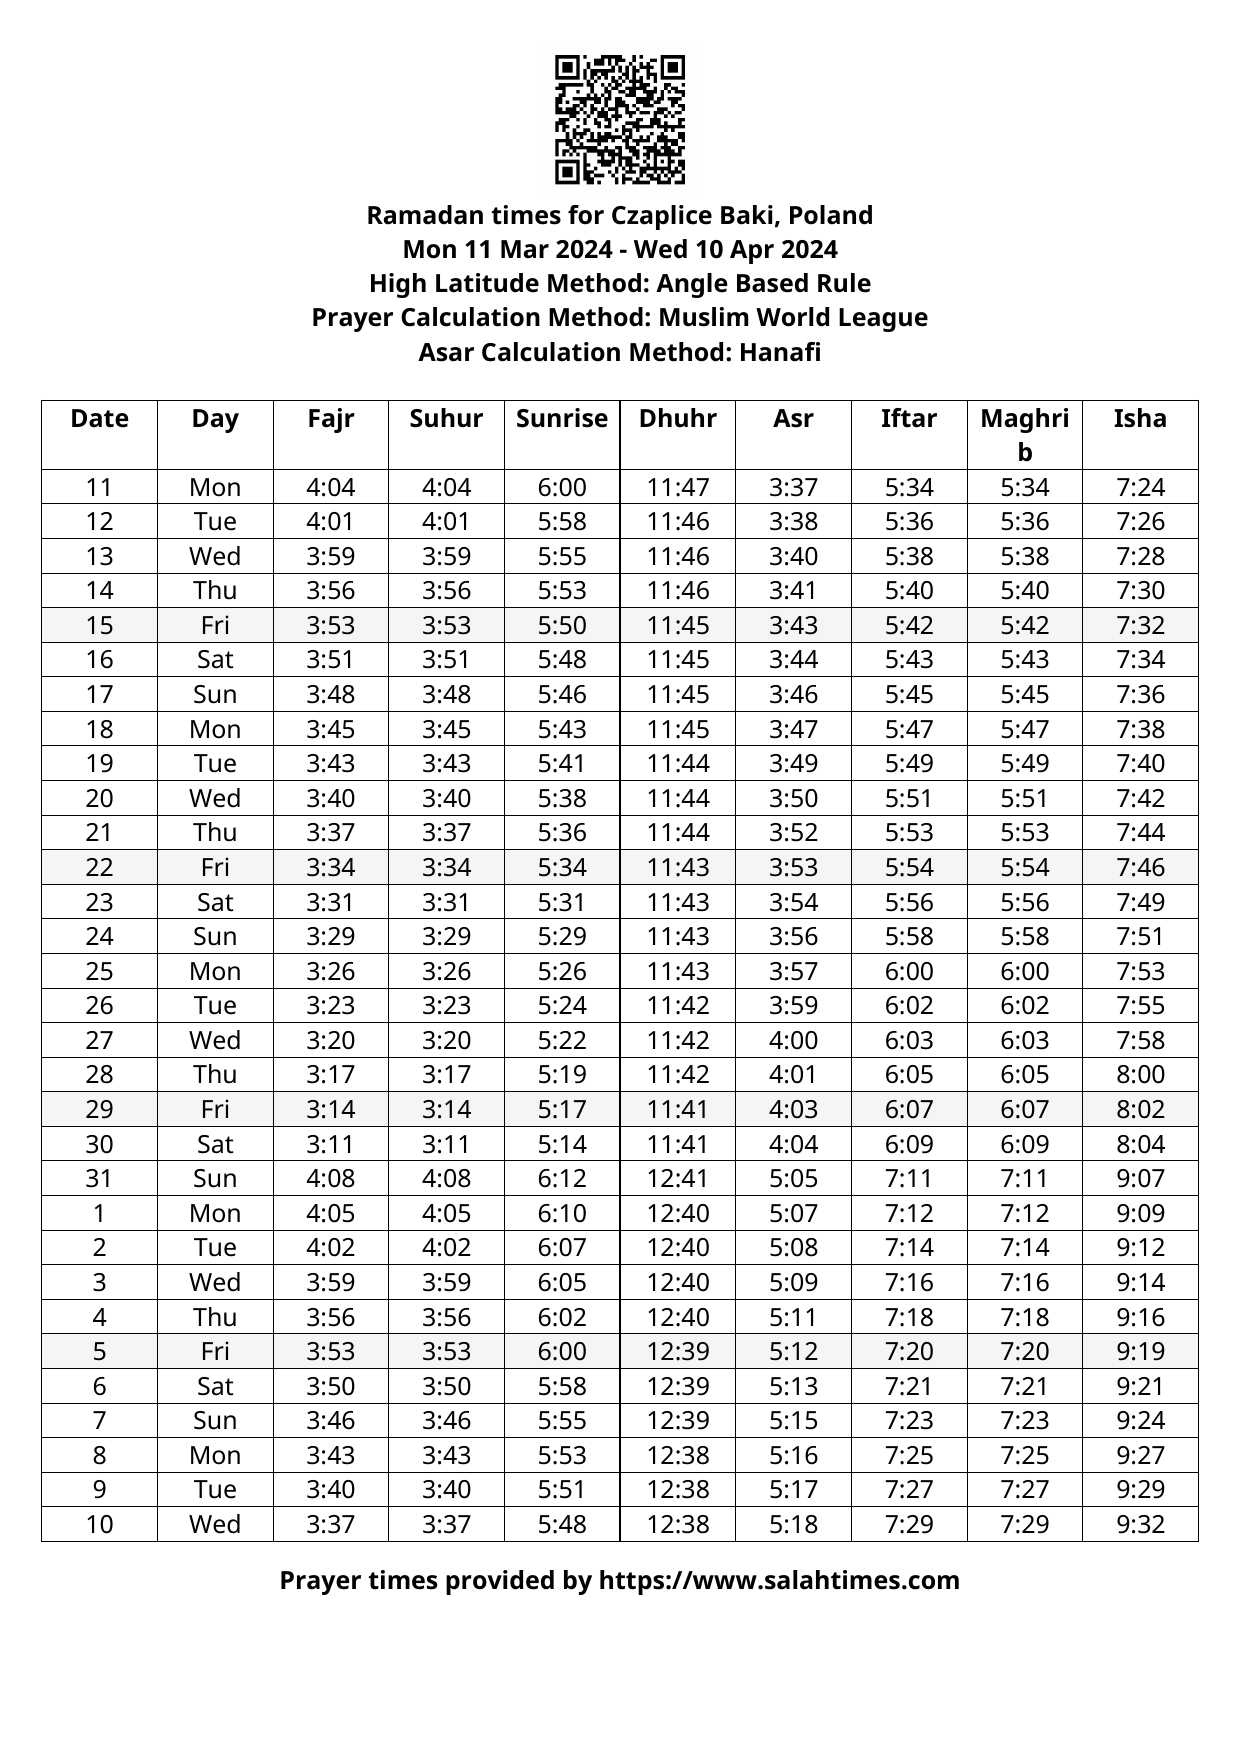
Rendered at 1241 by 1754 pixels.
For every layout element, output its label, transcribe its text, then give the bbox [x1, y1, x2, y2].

table_cell 3:43 [389, 1438, 504, 1472]
table_cell 11:46 [621, 574, 735, 607]
table_cell 3:11 [389, 1127, 504, 1160]
table_cell 5:17 [505, 1092, 619, 1126]
table_cell 11:45 [621, 608, 735, 642]
table_cell 7:40 [1083, 746, 1198, 780]
table_cell 11 [42, 470, 157, 503]
table_cell 3:40 [389, 781, 504, 814]
table_cell Thu [158, 1300, 273, 1333]
table_cell 3:26 [274, 954, 388, 987]
table_cell Fri [158, 608, 273, 642]
table_cell 19 [42, 746, 157, 780]
table_cell 5:53 [968, 816, 1082, 849]
table_cell 9:07 [1083, 1161, 1198, 1195]
table_cell 7:23 [852, 1404, 967, 1437]
table_cell 12:39 [621, 1404, 735, 1437]
table_cell 5:49 [968, 746, 1082, 780]
table_header Day [158, 401, 273, 469]
table_cell 13 [42, 539, 157, 572]
table_cell 7:29 [852, 1507, 967, 1541]
table_cell 5:55 [505, 539, 619, 572]
table_cell 5:50 [505, 608, 619, 642]
table_cell 5:24 [505, 989, 619, 1022]
table_cell 3:47 [736, 712, 851, 745]
table_cell 5:13 [736, 1369, 851, 1402]
table_cell 7:36 [1083, 677, 1198, 711]
table_cell 5:48 [505, 1507, 619, 1541]
table_cell 5:34 [852, 470, 967, 503]
table_cell 5:53 [852, 816, 967, 849]
table_cell 5:48 [505, 643, 619, 676]
table_cell 7 [42, 1404, 157, 1437]
table_cell 7:18 [968, 1300, 1082, 1333]
table_cell Fri [158, 850, 273, 884]
table_cell 7:27 [852, 1473, 967, 1506]
table_cell 12:38 [621, 1438, 735, 1472]
table_cell 3:37 [736, 470, 851, 503]
table_cell 3:44 [736, 643, 851, 676]
table_cell 6:10 [505, 1196, 619, 1229]
table_cell 5:54 [852, 850, 967, 884]
table_cell 5:16 [736, 1438, 851, 1472]
table_cell 3:49 [736, 746, 851, 780]
table_cell 5:58 [505, 504, 619, 538]
table_header Asr [736, 401, 851, 469]
table_header Date [42, 401, 157, 469]
table_cell 5:11 [736, 1300, 851, 1333]
table_cell 4:08 [274, 1161, 388, 1195]
table_cell 4:04 [736, 1127, 851, 1160]
table_header Suhur [389, 401, 504, 469]
table_cell 11:41 [621, 1127, 735, 1160]
table_cell 18 [42, 712, 157, 745]
table_cell 4 [42, 1300, 157, 1333]
table_cell 7:21 [852, 1369, 967, 1402]
table_cell 5:41 [505, 746, 619, 780]
table_header Maghrib [968, 401, 1082, 469]
table_cell 5:45 [968, 677, 1082, 711]
table_cell Sat [158, 1127, 273, 1160]
table_cell 5:05 [736, 1161, 851, 1195]
table_cell 11:44 [621, 781, 735, 814]
table_cell 3:20 [274, 1023, 388, 1057]
table_cell 3:11 [274, 1127, 388, 1160]
table_cell 3:23 [274, 989, 388, 1022]
table_header Dhuhr [621, 401, 735, 469]
table_cell 5:36 [852, 504, 967, 538]
table_cell 7:32 [1083, 608, 1198, 642]
table_cell 5:34 [968, 470, 1082, 503]
table_cell 8:00 [1083, 1058, 1198, 1091]
table_cell 5:19 [505, 1058, 619, 1091]
table_cell 5:58 [505, 1369, 619, 1402]
table_cell Thu [158, 816, 273, 849]
table_cell 5:38 [852, 539, 967, 572]
table_cell 3:40 [389, 1473, 504, 1506]
table_cell 22 [42, 850, 157, 884]
table_cell 5:58 [852, 919, 967, 953]
table_cell 7:55 [1083, 989, 1198, 1022]
table_cell 25 [42, 954, 157, 987]
table_cell 4:05 [274, 1196, 388, 1229]
table_cell Tue [158, 746, 273, 780]
table_cell 3:53 [389, 608, 504, 642]
table_cell 7:14 [968, 1231, 1082, 1264]
table_cell 11:42 [621, 1023, 735, 1057]
table_cell Tue [158, 1231, 273, 1264]
table_cell 3:43 [274, 746, 388, 780]
table_cell Wed [158, 1023, 273, 1057]
table_cell 3:40 [736, 539, 851, 572]
table_cell 7:11 [968, 1161, 1082, 1195]
table_cell 3:46 [389, 1404, 504, 1437]
table_cell 3:14 [274, 1092, 388, 1126]
table_cell 3:31 [274, 885, 388, 918]
table_cell 5:29 [505, 919, 619, 953]
table_cell 30 [42, 1127, 157, 1160]
table_cell Sun [158, 677, 273, 711]
table_cell 5:53 [505, 1438, 619, 1472]
table_cell 7:34 [1083, 643, 1198, 676]
table_cell 4:00 [736, 1023, 851, 1057]
table_cell 6:05 [852, 1058, 967, 1091]
table_cell 7:28 [1083, 539, 1198, 572]
table_cell 3:53 [274, 1334, 388, 1368]
table_cell 3:51 [389, 643, 504, 676]
table_cell 5:51 [968, 781, 1082, 814]
table_cell 3:46 [736, 677, 851, 711]
table_cell 11:43 [621, 850, 735, 884]
text Prayer times provided by https://www.salahtimes.com [42, 1563, 1198, 1597]
table_cell 5:47 [968, 712, 1082, 745]
table_cell 4:05 [389, 1196, 504, 1229]
table_cell 5:54 [968, 850, 1082, 884]
table_cell 11:43 [621, 919, 735, 953]
table_cell 3:43 [274, 1438, 388, 1472]
table_cell 3:59 [389, 539, 504, 572]
text Prayer Calculation Method: Muslim World League [42, 300, 1198, 334]
table_cell 3:53 [736, 850, 851, 884]
table_cell 5:43 [968, 643, 1082, 676]
table_cell 3:51 [274, 643, 388, 676]
table_cell 5:58 [968, 919, 1082, 953]
table_header Fajr [274, 401, 388, 469]
table_cell Mon [158, 712, 273, 745]
table_cell 9:09 [1083, 1196, 1198, 1229]
table_cell 7:58 [1083, 1023, 1198, 1057]
table_cell 4:01 [274, 504, 388, 538]
table_cell 4:02 [389, 1231, 504, 1264]
table_cell 12:40 [621, 1196, 735, 1229]
table_cell 9:32 [1083, 1507, 1198, 1541]
table_cell 5:26 [505, 954, 619, 987]
table_cell 5:53 [505, 574, 619, 607]
table_cell 3:50 [736, 781, 851, 814]
table_cell 4:02 [274, 1231, 388, 1264]
table_cell 3:31 [389, 885, 504, 918]
table_header Iftar [852, 401, 967, 469]
table_cell 7:26 [1083, 504, 1198, 538]
table_cell 5:15 [736, 1404, 851, 1437]
table_cell 6:00 [852, 954, 967, 987]
table_cell 27 [42, 1023, 157, 1057]
table_cell Mon [158, 470, 273, 503]
table_cell 6:12 [505, 1161, 619, 1195]
table_cell Sat [158, 885, 273, 918]
table_cell 3:48 [389, 677, 504, 711]
table_cell 12:40 [621, 1265, 735, 1299]
picture [542, 41, 699, 198]
table_cell Wed [158, 781, 273, 814]
table_cell 3:54 [736, 885, 851, 918]
table_cell 29 [42, 1092, 157, 1126]
table_cell 11:42 [621, 1058, 735, 1091]
table_cell 5:34 [505, 850, 619, 884]
table_cell 6:09 [852, 1127, 967, 1160]
table_cell 3:23 [389, 989, 504, 1022]
table_cell 3:26 [389, 954, 504, 987]
table_cell 3:38 [736, 504, 851, 538]
table_cell 7:20 [968, 1334, 1082, 1368]
table_cell Tue [158, 1473, 273, 1506]
table_cell 11:46 [621, 539, 735, 572]
table_cell 3:40 [274, 781, 388, 814]
table_cell Sat [158, 1369, 273, 1402]
table_cell 8:02 [1083, 1092, 1198, 1126]
table_cell 5:56 [968, 885, 1082, 918]
table_cell 3:43 [736, 608, 851, 642]
table_cell 6:07 [968, 1092, 1082, 1126]
table_cell 9:16 [1083, 1300, 1198, 1333]
table_cell 5:43 [852, 643, 967, 676]
table_cell 6:00 [505, 470, 619, 503]
table_cell 6:02 [968, 989, 1082, 1022]
table_cell 11:47 [621, 470, 735, 503]
table_cell 16 [42, 643, 157, 676]
table_cell Sun [158, 919, 273, 953]
table_cell 6:02 [505, 1300, 619, 1333]
table_cell 4:01 [736, 1058, 851, 1091]
table_cell 5:51 [505, 1473, 619, 1506]
table_cell Mon [158, 954, 273, 987]
table_cell 3:43 [389, 746, 504, 780]
table_cell 7:49 [1083, 885, 1198, 918]
table_cell 3:59 [274, 1265, 388, 1299]
table_cell 3:34 [389, 850, 504, 884]
table_cell 6:03 [968, 1023, 1082, 1057]
table_cell 5:08 [736, 1231, 851, 1264]
table_cell 7:20 [852, 1334, 967, 1368]
table_cell 12 [42, 504, 157, 538]
table_cell 3:37 [389, 816, 504, 849]
table_cell 1 [42, 1196, 157, 1229]
table_cell 7:14 [852, 1231, 967, 1264]
table_cell 3:40 [274, 1473, 388, 1506]
table_cell 5:36 [505, 816, 619, 849]
table_cell 10 [42, 1507, 157, 1541]
table_cell 3:37 [389, 1507, 504, 1541]
table_cell 3:46 [274, 1404, 388, 1437]
table_cell 6:07 [505, 1231, 619, 1264]
table_cell 12:40 [621, 1300, 735, 1333]
table_cell 6:02 [852, 989, 967, 1022]
table_cell 6:03 [852, 1023, 967, 1057]
table_cell 7:46 [1083, 850, 1198, 884]
table_cell 12:38 [621, 1473, 735, 1506]
table_cell Mon [158, 1196, 273, 1229]
table_cell 7:29 [968, 1507, 1082, 1541]
table_cell 3:56 [736, 919, 851, 953]
table_cell 5:56 [852, 885, 967, 918]
table_cell 3:45 [274, 712, 388, 745]
table_header Isha [1083, 401, 1198, 469]
table_cell 5:14 [505, 1127, 619, 1160]
table_cell 8:04 [1083, 1127, 1198, 1160]
table_cell Fri [158, 1334, 273, 1368]
table_cell Sat [158, 643, 273, 676]
table_cell 11:43 [621, 885, 735, 918]
table_cell 20 [42, 781, 157, 814]
table_cell 5:47 [852, 712, 967, 745]
table_cell 9:21 [1083, 1369, 1198, 1402]
text Asar Calculation Method: Hanafi [42, 334, 1198, 368]
table_cell 4:01 [389, 504, 504, 538]
table_cell 5:12 [736, 1334, 851, 1368]
table_cell 6:07 [852, 1092, 967, 1126]
table_cell 9:12 [1083, 1231, 1198, 1264]
table_cell 3:34 [274, 850, 388, 884]
table_cell 4:04 [274, 470, 388, 503]
text Mon 11 Mar 2024 - Wed 10 Apr 2024 [42, 232, 1198, 266]
table_cell Wed [158, 539, 273, 572]
table_cell 3:37 [274, 816, 388, 849]
table_cell 3:59 [736, 989, 851, 1022]
table_cell 7:11 [852, 1161, 967, 1195]
table_cell 14 [42, 574, 157, 607]
table_cell 7:21 [968, 1369, 1082, 1402]
table_cell Sun [158, 1404, 273, 1437]
table_cell 7:51 [1083, 919, 1198, 953]
table_cell 8 [42, 1438, 157, 1472]
table_header Sunrise [505, 401, 619, 469]
table_cell 26 [42, 989, 157, 1022]
table_cell 15 [42, 608, 157, 642]
table_cell 6:05 [968, 1058, 1082, 1091]
table_cell 31 [42, 1161, 157, 1195]
table_cell 5:43 [505, 712, 619, 745]
table_cell 7:38 [1083, 712, 1198, 745]
table_cell 3:59 [274, 539, 388, 572]
table_cell 11:46 [621, 504, 735, 538]
table_cell 17 [42, 677, 157, 711]
table_cell 5:49 [852, 746, 967, 780]
table_cell 24 [42, 919, 157, 953]
table_cell 3:41 [736, 574, 851, 607]
table_cell 11:44 [621, 746, 735, 780]
table_cell 9:19 [1083, 1334, 1198, 1368]
table_cell 7:16 [968, 1265, 1082, 1299]
table_cell 9:29 [1083, 1473, 1198, 1506]
table_cell 11:41 [621, 1092, 735, 1126]
table_cell 7:25 [968, 1438, 1082, 1472]
table_cell 5:17 [736, 1473, 851, 1506]
table_cell 5 [42, 1334, 157, 1368]
table_cell 5:40 [852, 574, 967, 607]
table_cell 5:38 [505, 781, 619, 814]
table_cell 2 [42, 1231, 157, 1264]
table_cell 4:03 [736, 1092, 851, 1126]
table_cell 3:52 [736, 816, 851, 849]
table_cell 7:18 [852, 1300, 967, 1333]
table_cell 3:59 [389, 1265, 504, 1299]
table_cell 3:29 [274, 919, 388, 953]
table_cell 3:20 [389, 1023, 504, 1057]
table_cell 3:53 [274, 608, 388, 642]
table_cell Tue [158, 989, 273, 1022]
table_cell Fri [158, 1092, 273, 1126]
table_cell 3:56 [389, 1300, 504, 1333]
table_cell 7:30 [1083, 574, 1198, 607]
table_cell 21 [42, 816, 157, 849]
table_cell 7:44 [1083, 816, 1198, 849]
table_cell Tue [158, 504, 273, 538]
table_cell 7:53 [1083, 954, 1198, 987]
table_cell 5:31 [505, 885, 619, 918]
table_cell 23 [42, 885, 157, 918]
table_cell 5:07 [736, 1196, 851, 1229]
table_cell 11:43 [621, 954, 735, 987]
table_cell 5:22 [505, 1023, 619, 1057]
table_cell 5:46 [505, 677, 619, 711]
table_cell 12:38 [621, 1507, 735, 1541]
table_cell 7:42 [1083, 781, 1198, 814]
table_cell 7:27 [968, 1473, 1082, 1506]
table_cell 11:45 [621, 677, 735, 711]
table_cell 11:45 [621, 643, 735, 676]
text Ramadan times for Czaplice Baki, Poland [42, 198, 1198, 232]
table_cell 6:00 [505, 1334, 619, 1368]
table_cell 3 [42, 1265, 157, 1299]
table_cell 3:29 [389, 919, 504, 953]
table_cell 3:56 [274, 574, 388, 607]
table_cell 6:09 [968, 1127, 1082, 1160]
table_cell 7:23 [968, 1404, 1082, 1437]
table_cell 12:39 [621, 1369, 735, 1402]
table_cell 6:05 [505, 1265, 619, 1299]
table_cell 3:56 [389, 574, 504, 607]
table_cell 3:50 [389, 1369, 504, 1402]
table_cell 9:14 [1083, 1265, 1198, 1299]
table_cell 9:24 [1083, 1404, 1198, 1437]
table_cell 5:45 [852, 677, 967, 711]
table_cell Thu [158, 1058, 273, 1091]
table_cell 9:27 [1083, 1438, 1198, 1472]
table_cell 11:45 [621, 712, 735, 745]
table_cell 5:36 [968, 504, 1082, 538]
table_cell 4:08 [389, 1161, 504, 1195]
table_cell Mon [158, 1438, 273, 1472]
table_cell 7:25 [852, 1438, 967, 1472]
table_cell Wed [158, 1507, 273, 1541]
table_cell Sun [158, 1161, 273, 1195]
table_cell 11:44 [621, 816, 735, 849]
table_cell 7:12 [968, 1196, 1082, 1229]
table_cell 6:00 [968, 954, 1082, 987]
table_cell Thu [158, 574, 273, 607]
table_cell 3:56 [274, 1300, 388, 1333]
table_cell 9 [42, 1473, 157, 1506]
table_cell 3:57 [736, 954, 851, 987]
table_cell 28 [42, 1058, 157, 1091]
table_cell 6 [42, 1369, 157, 1402]
table_cell 3:17 [389, 1058, 504, 1091]
table_cell 5:51 [852, 781, 967, 814]
table_cell 7:24 [1083, 470, 1198, 503]
table_cell Wed [158, 1265, 273, 1299]
table_cell 3:50 [274, 1369, 388, 1402]
table_cell 12:40 [621, 1231, 735, 1264]
table_cell 3:14 [389, 1092, 504, 1126]
table_cell 5:42 [968, 608, 1082, 642]
text High Latitude Method: Angle Based Rule [42, 266, 1198, 300]
table_cell 5:18 [736, 1507, 851, 1541]
table_cell 3:48 [274, 677, 388, 711]
table_cell 5:42 [852, 608, 967, 642]
table_cell 3:53 [389, 1334, 504, 1368]
table_cell 5:38 [968, 539, 1082, 572]
table_cell 3:17 [274, 1058, 388, 1091]
table_cell 4:04 [389, 470, 504, 503]
table_cell 7:12 [852, 1196, 967, 1229]
table_cell 7:16 [852, 1265, 967, 1299]
table_cell 5:09 [736, 1265, 851, 1299]
table_cell 3:37 [274, 1507, 388, 1541]
table_cell 12:39 [621, 1334, 735, 1368]
table_cell 5:40 [968, 574, 1082, 607]
table_cell 12:41 [621, 1161, 735, 1195]
table_cell 3:45 [389, 712, 504, 745]
table_cell 5:55 [505, 1404, 619, 1437]
table_cell 11:42 [621, 989, 735, 1022]
